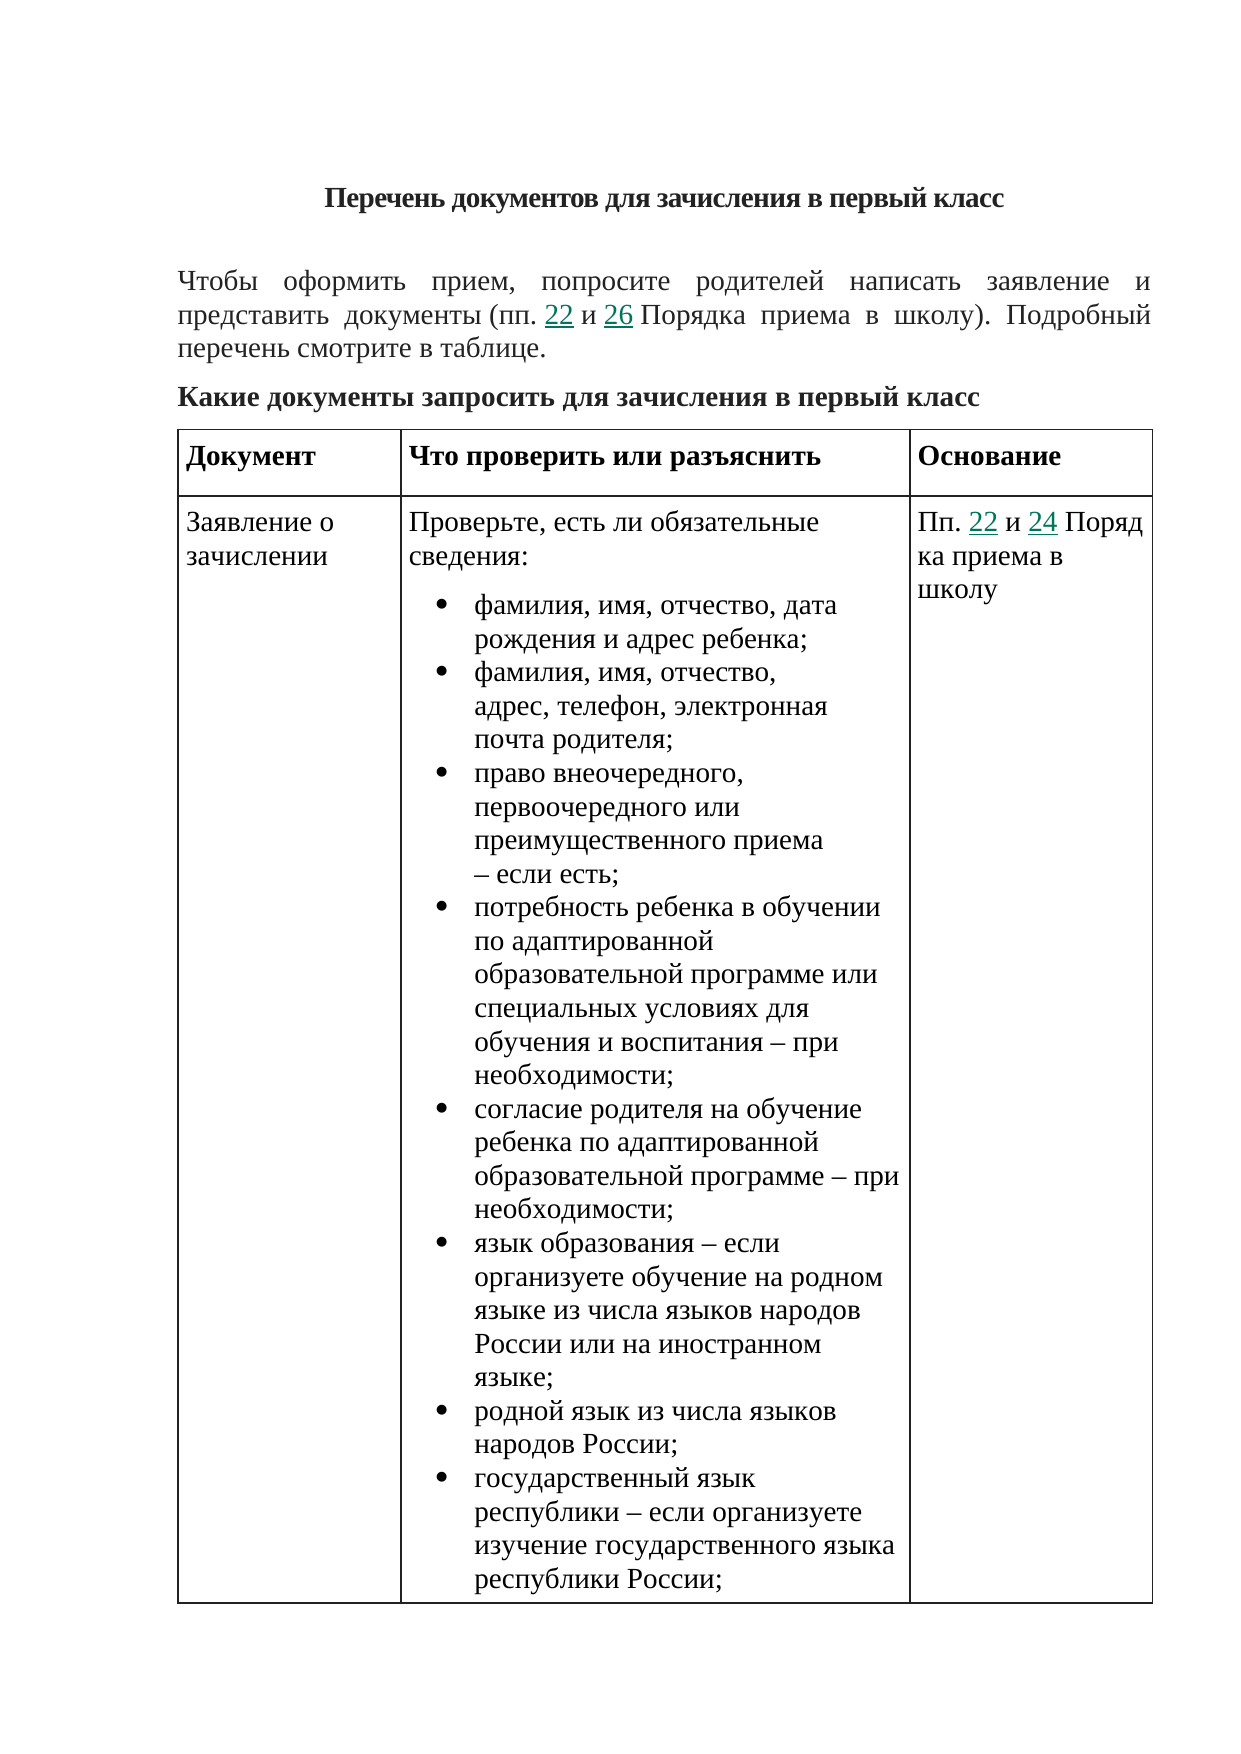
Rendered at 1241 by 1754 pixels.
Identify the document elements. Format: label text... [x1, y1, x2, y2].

table_header Документ [179, 430, 400, 495]
text Какие документы запросить для зачисления в первый класс [177, 379, 1152, 413]
table_header Что проверить или разъяснить [402, 430, 909, 495]
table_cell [402, 497, 909, 1602]
table_header Основание [911, 430, 1152, 495]
table_cell Заявление о зачислении [179, 497, 400, 1602]
table_cell Пп. 22 и 24 Порядка приема в школу [911, 497, 1152, 1602]
text Перечень документов для зачисления в первый класс [177, 181, 1152, 214]
text Чтобы оформить прием, попросите родителей написать заявление и представить документы (пп. 22 и 26 Порядка приема в школу). Подробный перечень смотрите в таблице. [177, 263, 1152, 364]
